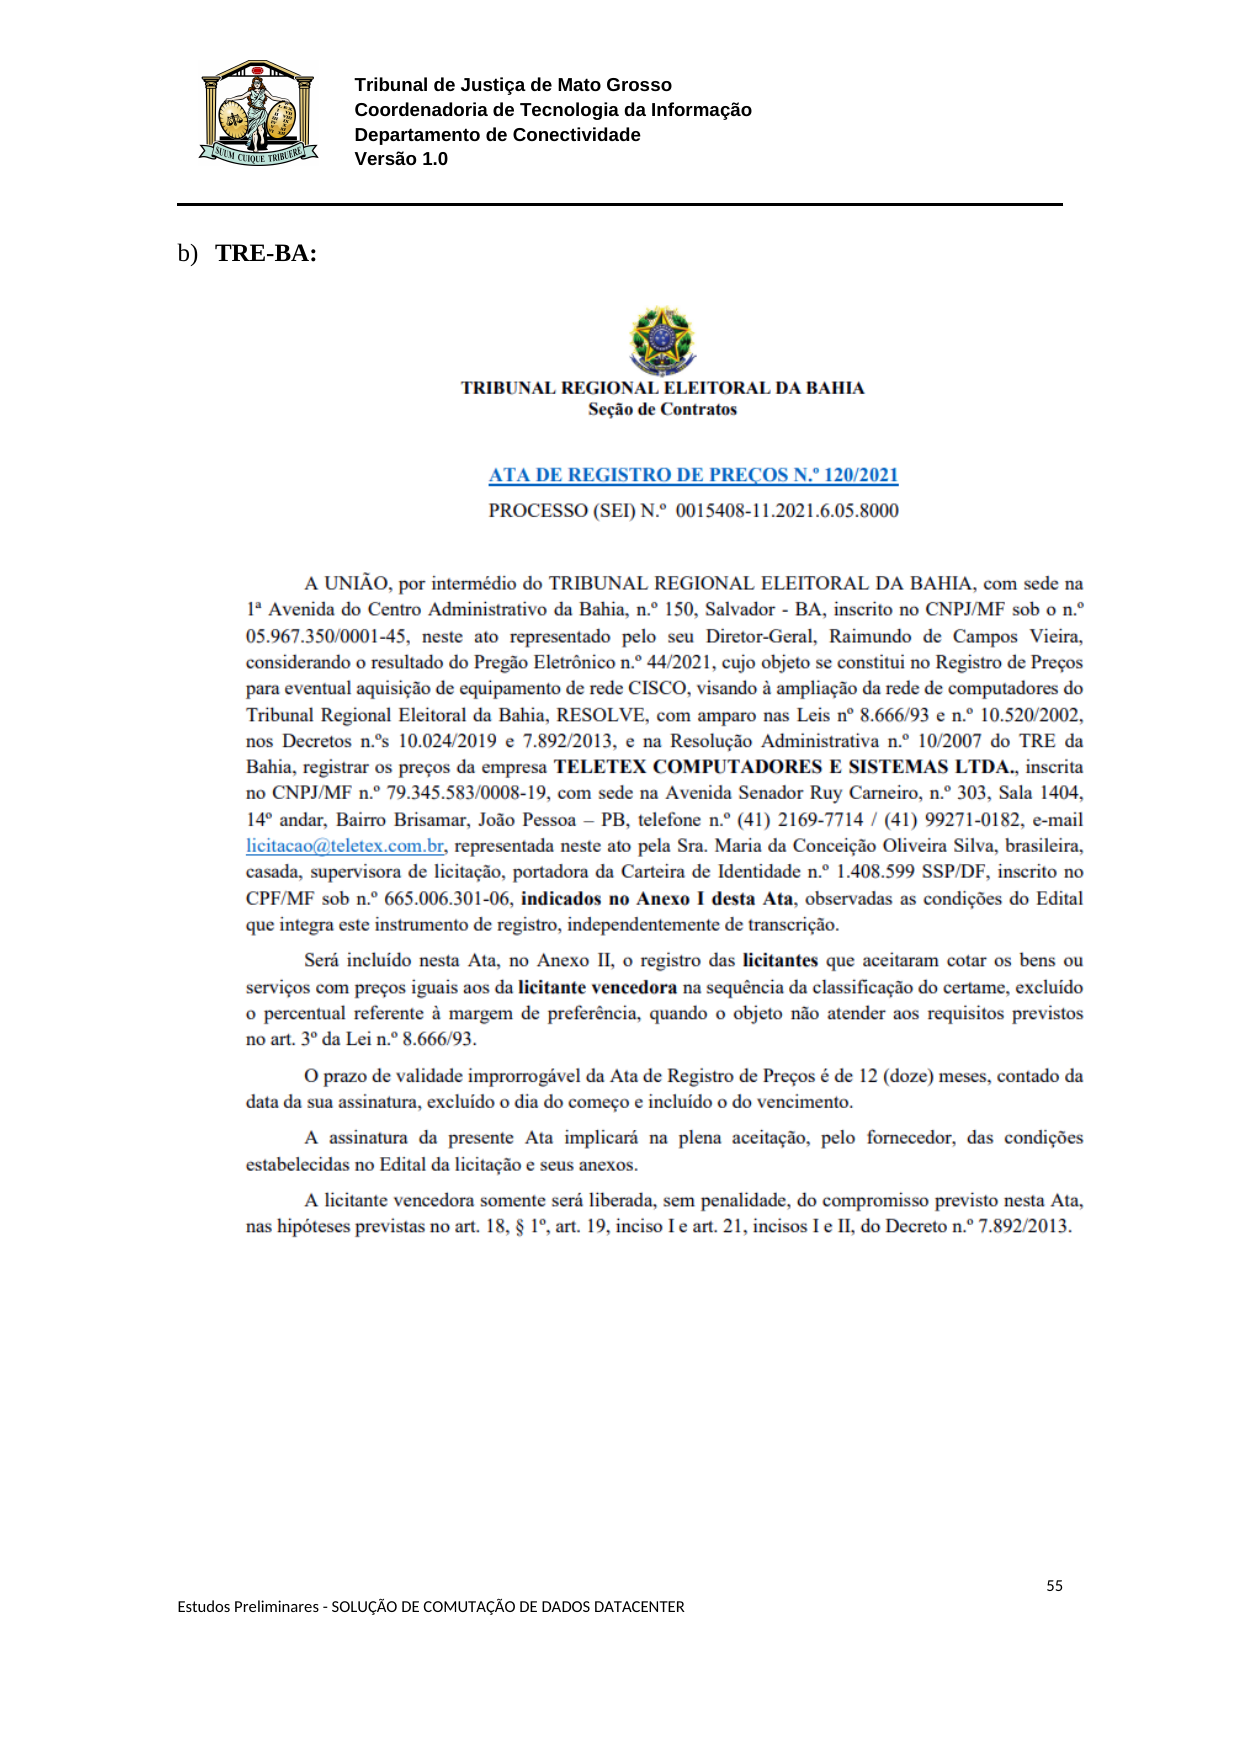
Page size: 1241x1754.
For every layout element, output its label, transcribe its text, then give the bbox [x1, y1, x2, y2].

picture [198, 60, 319, 166]
picture [214, 293, 1101, 1241]
list TRE-BA: [177, 238, 1063, 267]
